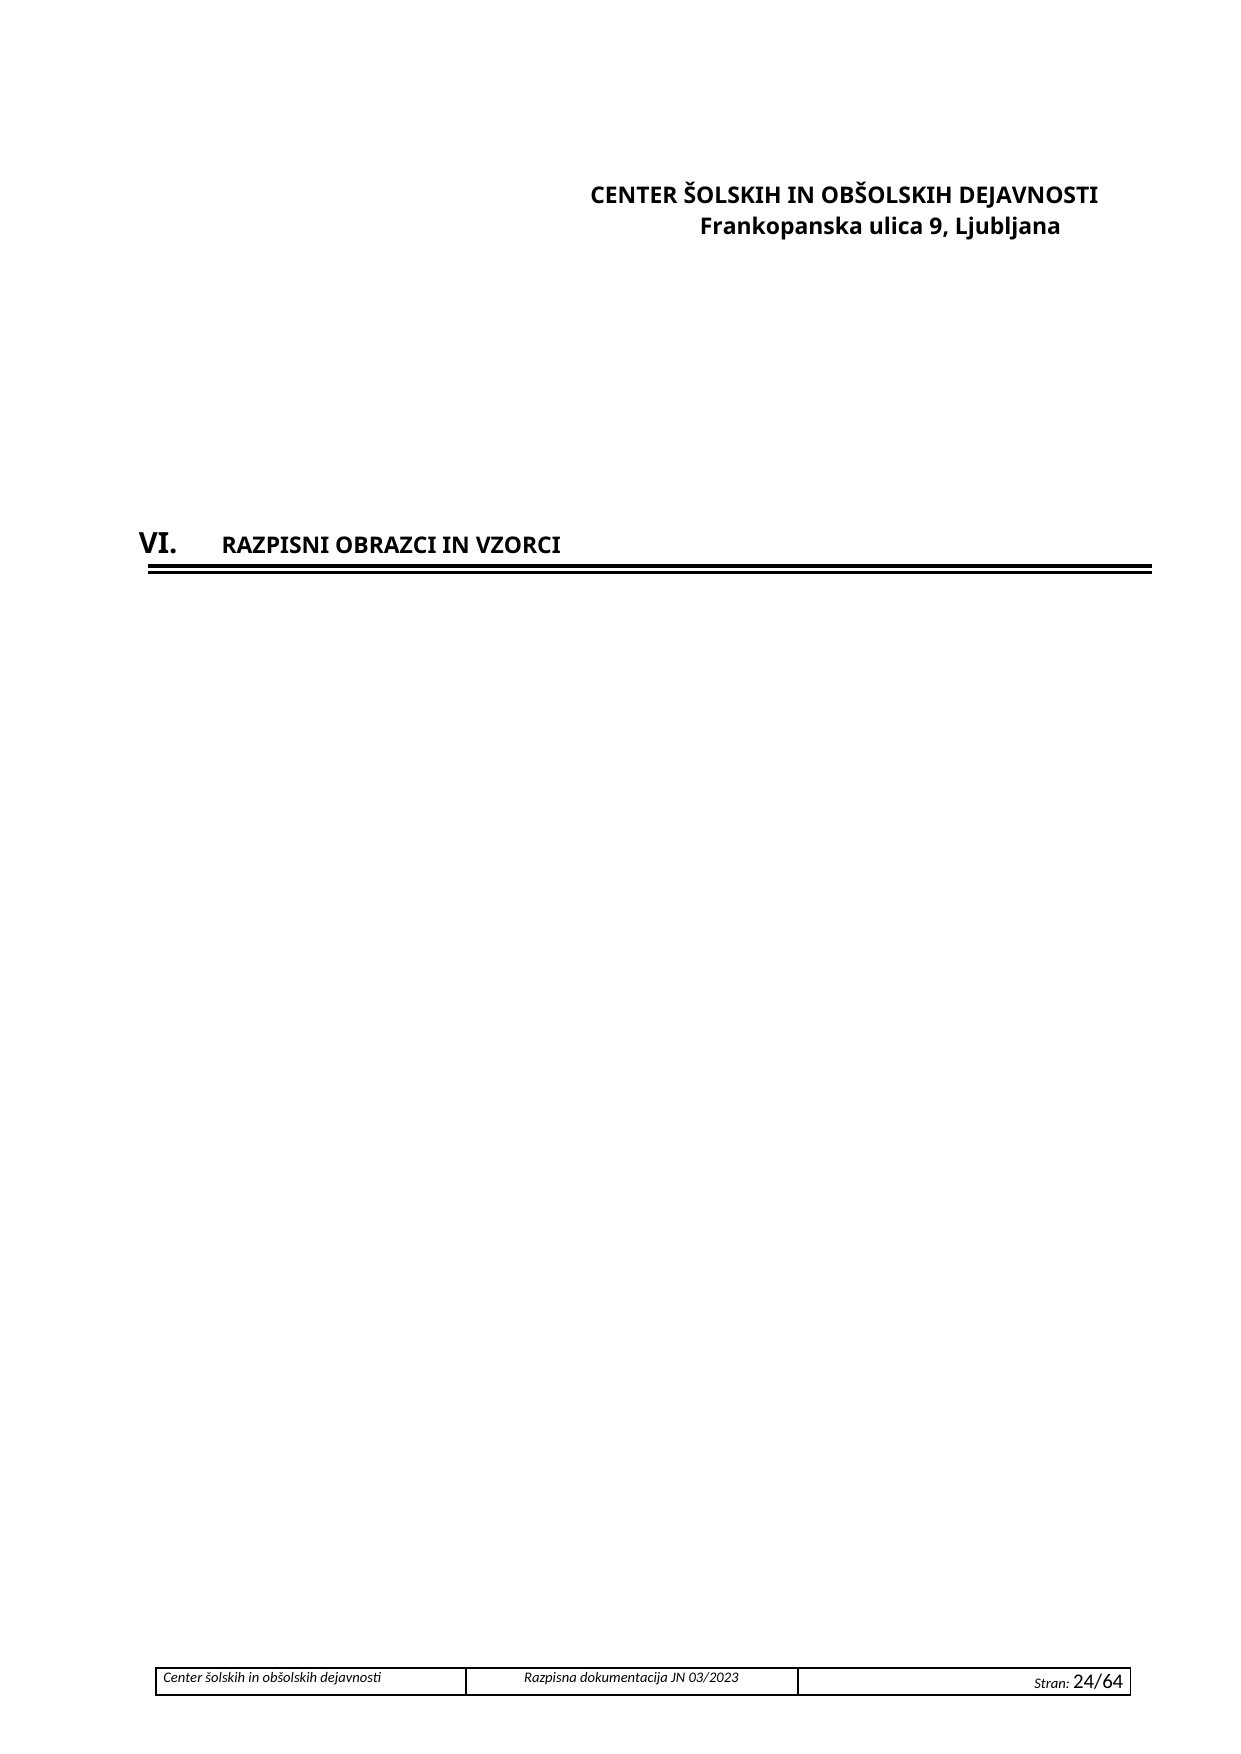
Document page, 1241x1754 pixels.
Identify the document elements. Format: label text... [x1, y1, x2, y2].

text Frankopanska ulica 9, Ljubljana [664, 210, 1152, 241]
subtitle RAZPISNI OBRAZCI IN VZORCI [148, 523, 1152, 564]
text CENTER ŠOLSKIH IN OBŠOLSKIH DEJAVNOSTI [590, 179, 1152, 210]
